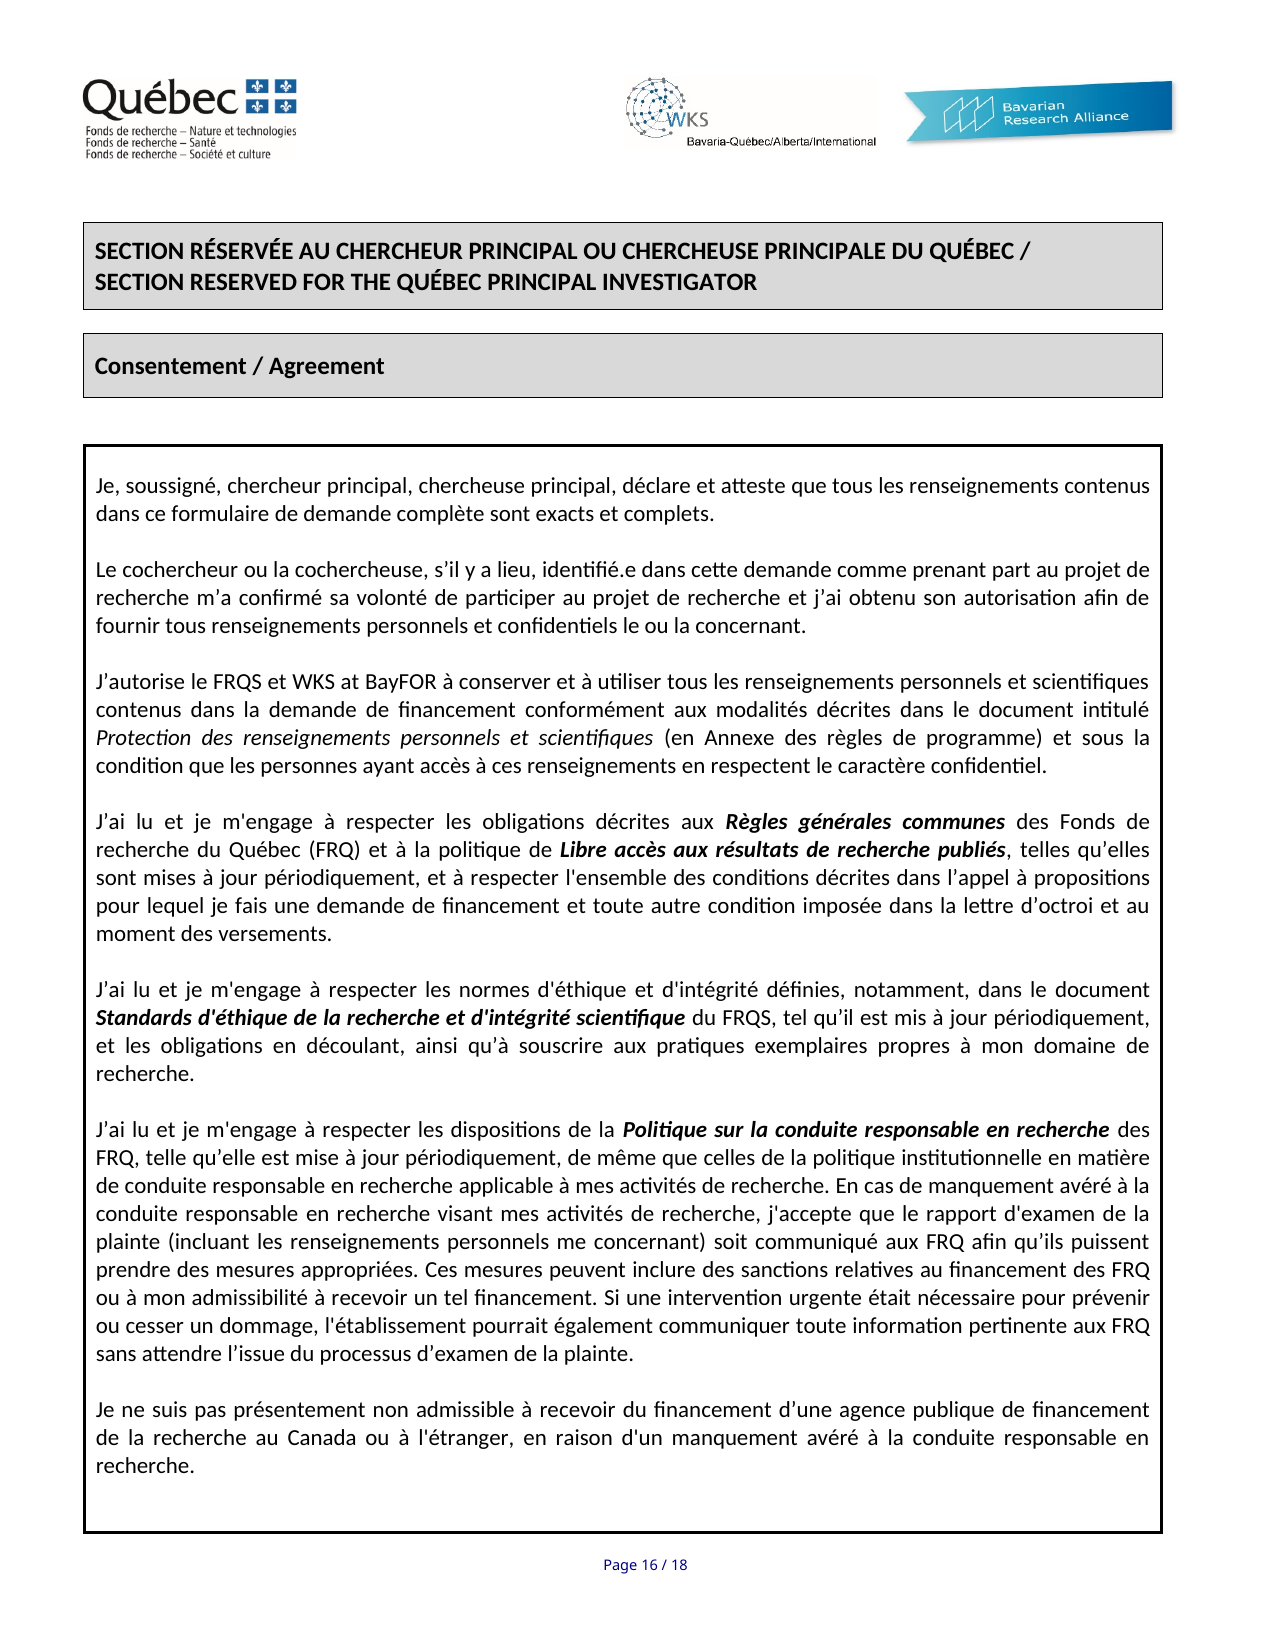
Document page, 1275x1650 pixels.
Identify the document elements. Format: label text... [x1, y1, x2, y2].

picture [624, 76, 878, 150]
picture [82, 78, 297, 161]
picture [898, 77, 1181, 149]
table_header Consentement / Agreement [84, 334, 1162, 397]
table_header SECTION RÉSERVÉE AU CHERCHEUR PRINCIPAL OU CHERCHEUSE PRINCIPALE DU QUÉBEC / SECTION RESERVED FOR THE QUÉBEC PRINCIPAL INVESTIGATOR [84, 223, 1162, 309]
